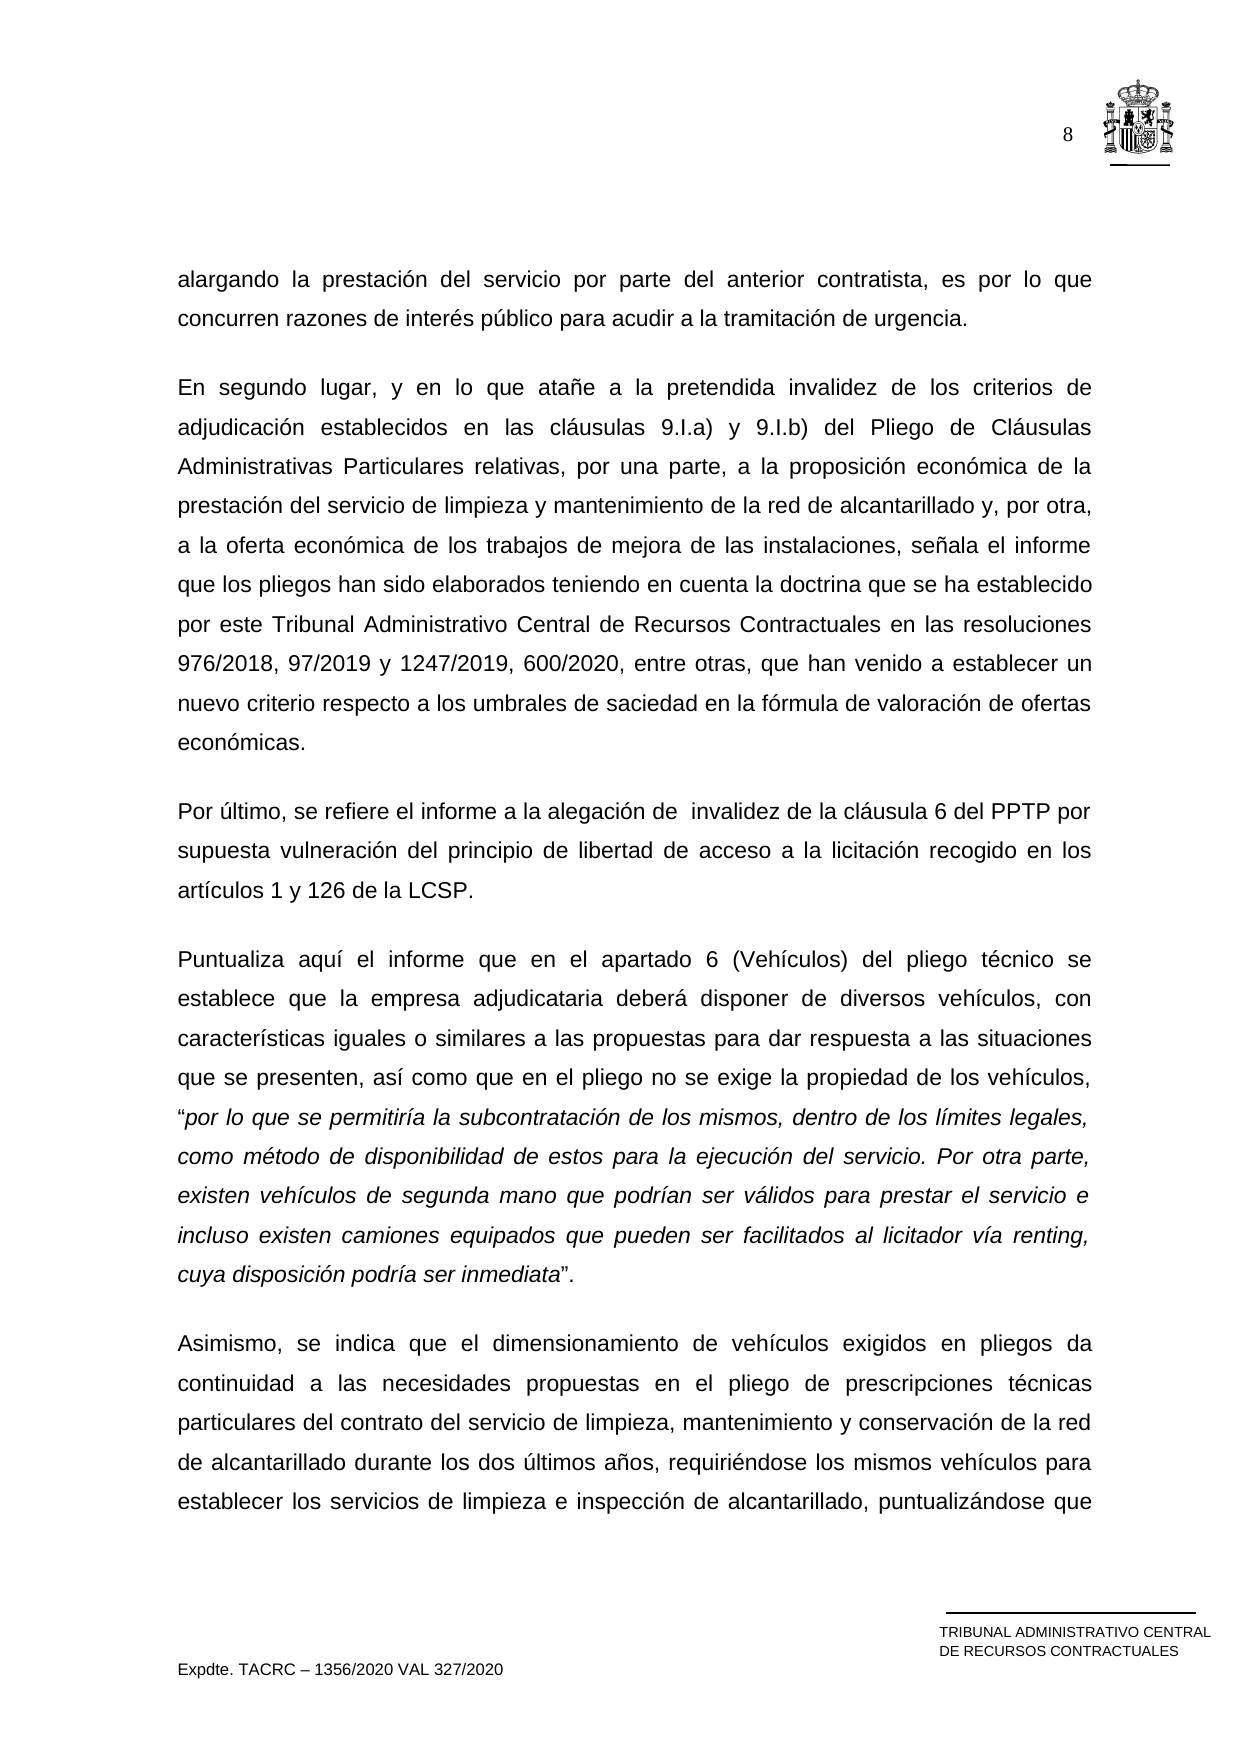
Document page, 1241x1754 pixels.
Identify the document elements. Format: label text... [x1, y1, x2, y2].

picture [1092, 75, 1182, 166]
text Por último, se refiere el informe a la alegación de invalidez de la cláusula 6 del PPTP por supuesta vulneración del principio de libertad de acceso a la licitación recogido en los artículos 1 y 126 de la LCSP. [177, 798, 1093, 903]
text Puntualiza aquí el informe que en el apartado 6 (Vehículos) del pliego técnico se establece que la empresa adjudicataria deberá disponer de diversos vehículos, con características iguales o similares a las propuestas para dar respuesta a las situaciones que se presenten, así como que en el pliego no se exige la propiedad de los vehículos, “por lo que se permitiría la subcontratación de los mismos, dentro de los límites legales, como método de disponibilidad de estos para la ejecución del servicio. Por otra parte, existen vehículos de segunda mano que podrían ser válidos para prestar el servicio e incluso existen camiones equipados que pueden ser facilitados al licitador vía renting, cuya disposición podría ser inmediata”. [177, 946, 1093, 1288]
text En segundo lugar, y en lo que atañe a la pretendida invalidez de los criterios de adjudicación establecidos en las cláusulas 9.I.a) y 9.I.b) del Pliego de Cláusulas Administrativas Particulares relativas, por una parte, a la proposición económica de la prestación del servicio de limpieza y mantenimiento de la red de alcantarillado y, por otra, a la oferta económica de los trabajos de mejora de las instalaciones, señala el informe que los pliegos han sido elaborados teniendo en cuenta la doctrina que se ha establecido por este Tribunal Administrativo Central de Recursos Contractuales en las resoluciones 976/2018, 97/2019 y 1247/2019, 600/2020, entre otras, que han venido a establecer un nuevo criterio respecto a los umbrales de saciedad en la fórmula de valoración de ofertas económicas. [177, 374, 1093, 756]
